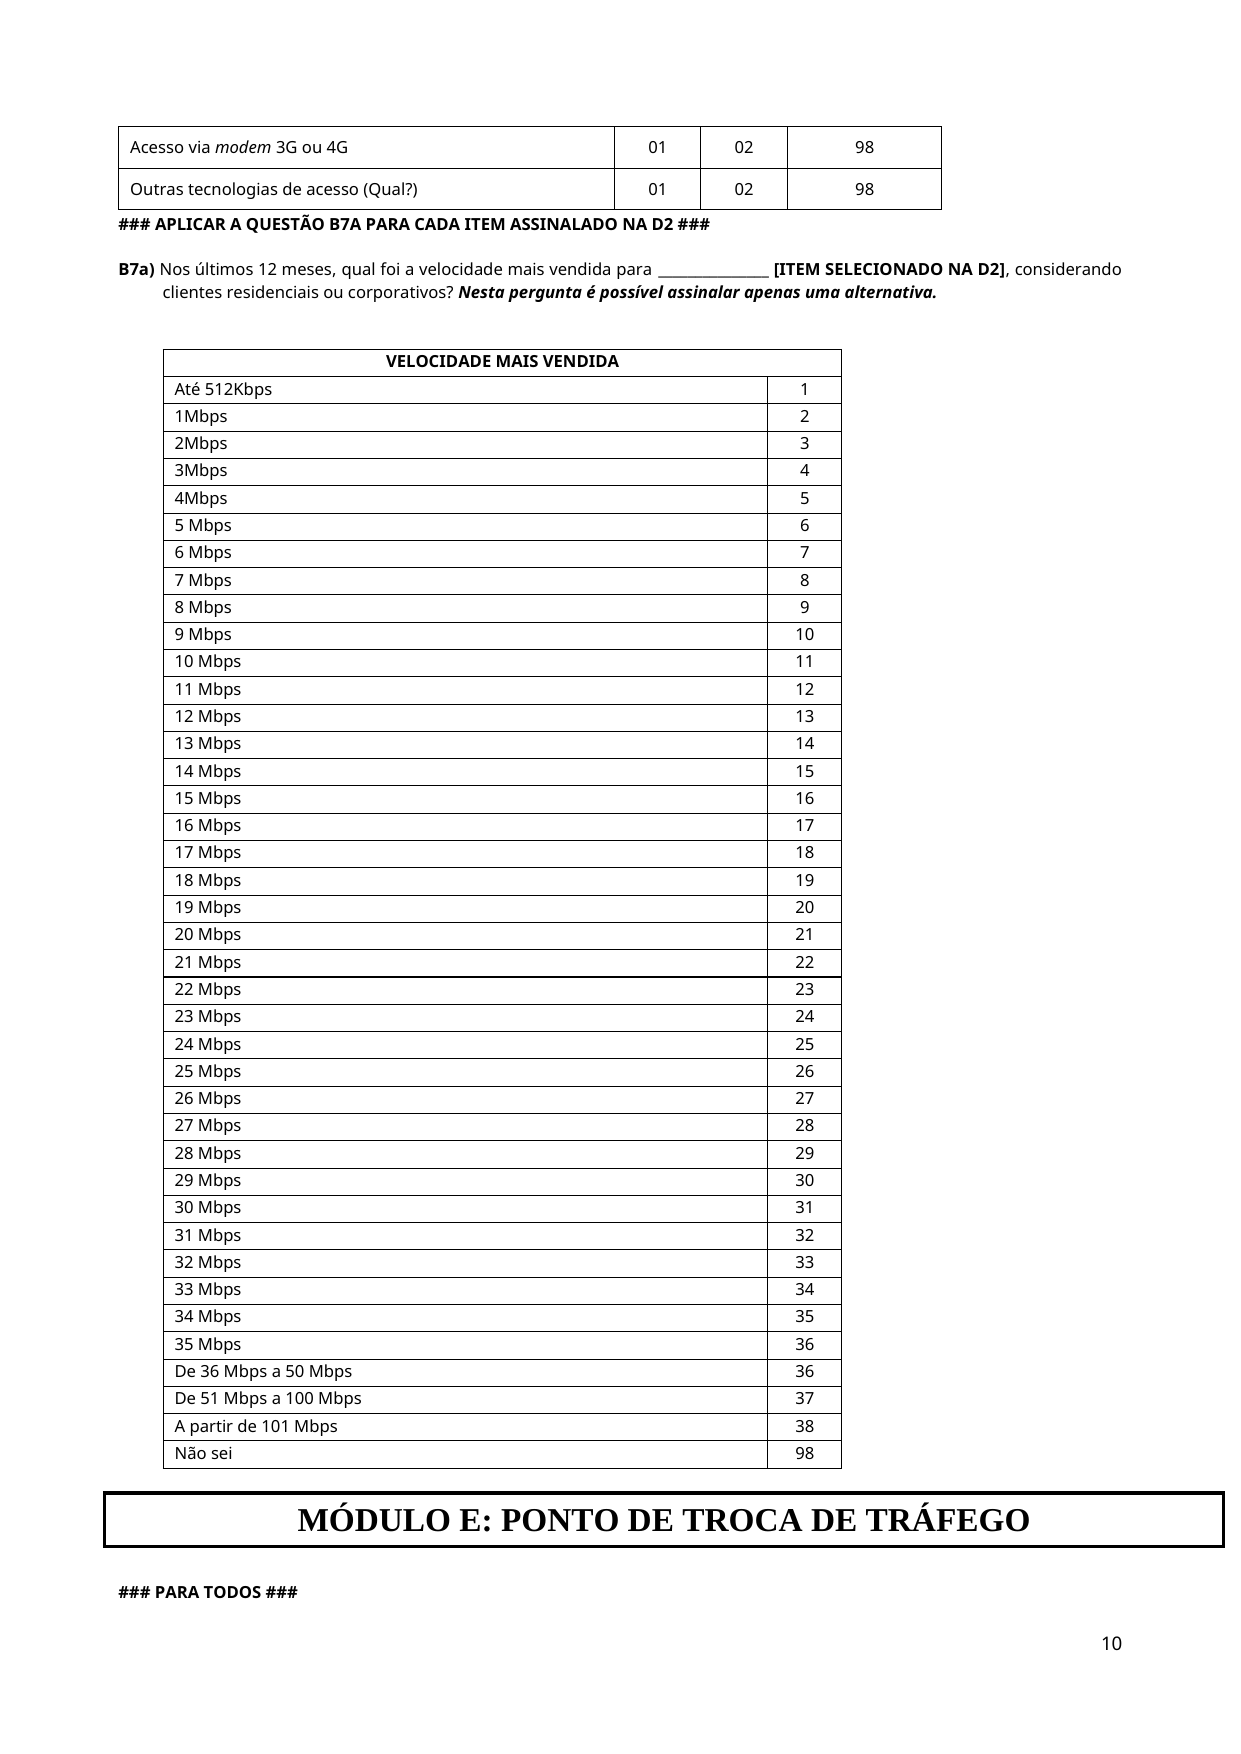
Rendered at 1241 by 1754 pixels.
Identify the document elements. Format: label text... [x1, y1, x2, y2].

table_cell Acesso via modem 3G ou 4G [119, 127, 614, 168]
table_cell 22 [768, 950, 841, 976]
table_cell 8 [768, 568, 841, 594]
text ### APLICAR A QUESTÃO B7A PARA CADA ITEM ASSINALADO NA D2 ### [118, 210, 1122, 235]
table_cell 20 Mbps [164, 923, 767, 949]
table_cell 35 [768, 1305, 841, 1331]
table_cell 14 [768, 732, 841, 758]
table_cell 34 Mbps [164, 1305, 767, 1331]
table_cell 30 [768, 1169, 841, 1195]
table_cell 10 Mbps [164, 650, 767, 676]
table_cell 27 Mbps [164, 1114, 767, 1140]
table_cell 26 [768, 1059, 841, 1086]
table_cell 16 Mbps [164, 814, 767, 840]
table_cell 35 Mbps [164, 1332, 767, 1358]
table_cell 3Mbps [164, 459, 767, 485]
table_cell 31 [768, 1196, 841, 1222]
table_cell 98 [768, 1441, 841, 1468]
table_cell A partir de 101 Mbps [164, 1414, 767, 1440]
table_cell Não sei [164, 1441, 767, 1468]
table_cell De 36 Mbps a 50 Mbps [164, 1360, 767, 1386]
table_cell 10 [768, 623, 841, 649]
table_cell 23 [768, 978, 841, 1004]
table_cell 37 [768, 1387, 841, 1413]
table_cell 13 [768, 705, 841, 731]
table_cell 9 [768, 595, 841, 622]
table_cell 18 [768, 841, 841, 867]
table_cell 15 [768, 759, 841, 785]
table_cell 12 [768, 677, 841, 703]
table_cell 31 Mbps [164, 1223, 767, 1249]
table_cell 12 Mbps [164, 705, 767, 731]
table_cell 33 Mbps [164, 1278, 767, 1304]
table_cell 38 [768, 1414, 841, 1440]
table_cell 5 Mbps [164, 514, 767, 540]
table_cell 16 [768, 786, 841, 813]
table_cell 3 [768, 432, 841, 458]
table_cell 8 Mbps [164, 595, 767, 622]
table_cell Outras tecnologias de acesso (Qual?) [119, 169, 614, 209]
table_cell 34 [768, 1278, 841, 1304]
table_cell 22 Mbps [164, 978, 767, 1004]
table_cell 25 [768, 1032, 841, 1058]
table_cell 2Mbps [164, 432, 767, 458]
table_cell 32 Mbps [164, 1250, 767, 1277]
table_cell 13 Mbps [164, 732, 767, 758]
table_cell 5 [768, 486, 841, 512]
table_cell 36 [768, 1332, 841, 1358]
table_cell De 51 Mbps a 100 Mbps [164, 1387, 767, 1413]
table_cell 14 Mbps [164, 759, 767, 785]
table_cell 17 Mbps [164, 841, 767, 867]
table_cell 01 [615, 127, 700, 168]
text B7a) Nos últimos 12 meses, qual foi a velocidade mais vendida para _______________ [ITEM SELECIONADO NA D2], considerando clientes residenciais ou corporativos? Nesta pergunta é possível assinalar apenas uma alternativa. [118, 258, 1122, 303]
table_cell 98 [788, 169, 941, 209]
table_cell 9 Mbps [164, 623, 767, 649]
table_cell 11 Mbps [164, 677, 767, 703]
table_cell 1Mbps [164, 404, 767, 431]
table_cell 21 [768, 923, 841, 949]
table_cell 4 [768, 459, 841, 485]
table_cell 19 [768, 868, 841, 894]
table_cell 01 [615, 169, 700, 209]
table_cell 02 [701, 169, 787, 209]
table_cell 98 [788, 127, 941, 168]
table_header VELOCIDADE MAIS VENDIDA [164, 350, 841, 376]
table_cell 26 Mbps [164, 1087, 767, 1113]
table_cell 23 Mbps [164, 1005, 767, 1031]
table_cell 20 [768, 896, 841, 922]
table_cell 30 Mbps [164, 1196, 767, 1222]
table_cell 29 [768, 1141, 841, 1167]
table_cell 7 Mbps [164, 568, 767, 594]
table_cell 17 [768, 814, 841, 840]
table_cell 6 [768, 514, 841, 540]
table_cell 4Mbps [164, 486, 767, 512]
table_cell 24 Mbps [164, 1032, 767, 1058]
table_cell 28 [768, 1114, 841, 1140]
table_cell 1 [768, 377, 841, 403]
table_cell 32 [768, 1223, 841, 1249]
table_cell 33 [768, 1250, 841, 1277]
table_cell 21 Mbps [164, 950, 767, 976]
table_cell 25 Mbps [164, 1059, 767, 1086]
table_cell 29 Mbps [164, 1169, 767, 1195]
table_cell 36 [768, 1360, 841, 1386]
text ### PARA TODOS ### [118, 1581, 1154, 1604]
table_cell 02 [701, 127, 787, 168]
table_header MÓDULO E: PONTO DE TROCA DE TRÁFEGO [106, 1495, 1222, 1545]
table_cell 24 [768, 1005, 841, 1031]
table_cell 2 [768, 404, 841, 431]
table_cell 11 [768, 650, 841, 676]
table_cell 6 Mbps [164, 541, 767, 567]
table_cell 7 [768, 541, 841, 567]
table_cell 18 Mbps [164, 868, 767, 894]
table_cell 19 Mbps [164, 896, 767, 922]
table_cell 27 [768, 1087, 841, 1113]
table_cell Até 512Kbps [164, 377, 767, 403]
table_cell 28 Mbps [164, 1141, 767, 1167]
table_cell 15 Mbps [164, 786, 767, 813]
